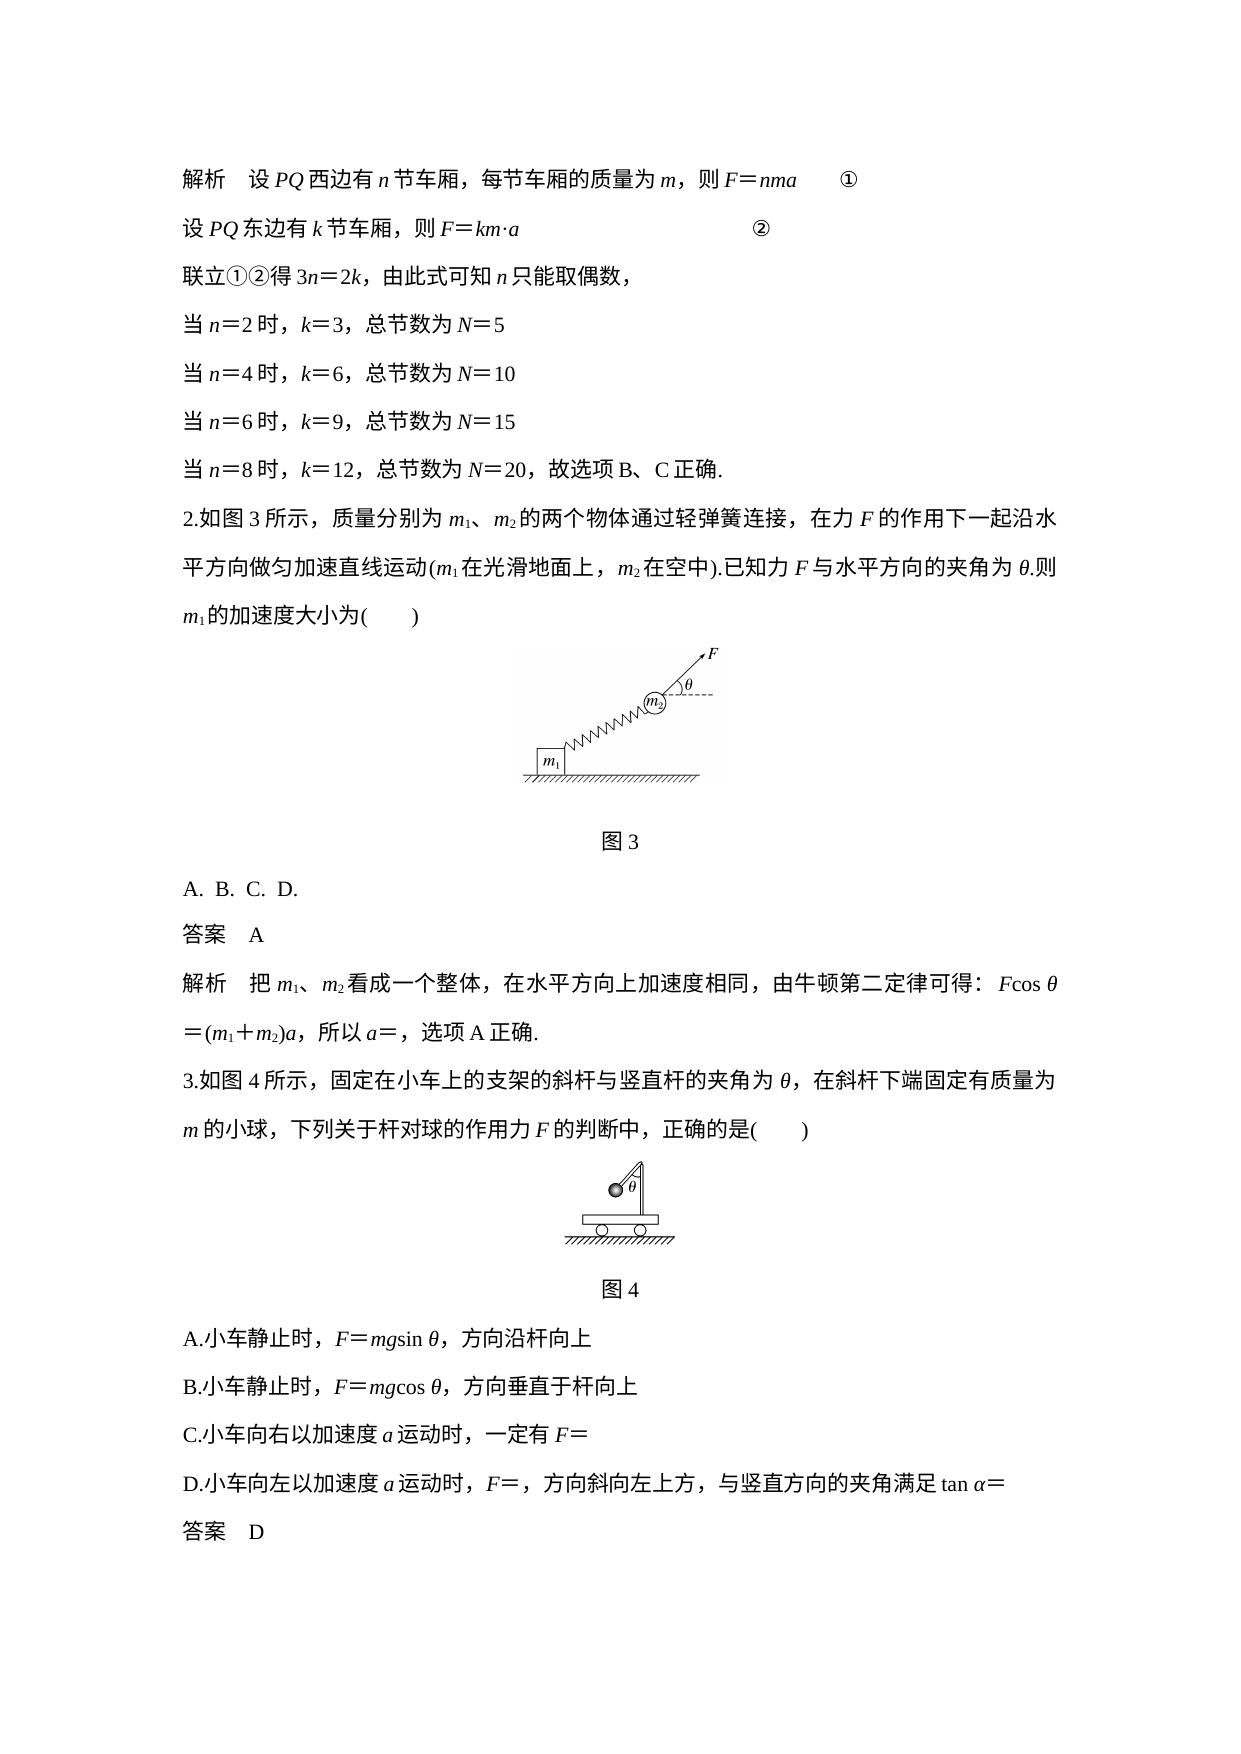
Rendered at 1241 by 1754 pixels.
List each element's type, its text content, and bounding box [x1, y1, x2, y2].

text 当n＝6时，k＝9，总节数为N＝15 [183, 404, 1058, 436]
text D.小车向左以加速度a运动时，F＝，方向斜向左上方，与竖直方向的夹角满足tan α＝ [183, 1465, 1058, 1498]
text 图4 [183, 1272, 1058, 1304]
text 设PQ东边有k节车厢，则F＝km·a ② [183, 210, 1058, 243]
text 当n＝2时，k＝3，总节数为N＝5 [183, 307, 1058, 339]
text 当n＝4时，k＝6，总节数为N＝10 [183, 355, 1058, 388]
picture [516, 646, 724, 784]
text A. B. C. D. [183, 872, 1058, 904]
text 答案 D [183, 1513, 1058, 1546]
text 当n＝8时，k＝12，总节数为N＝20，故选项B、C正确. [183, 452, 1058, 484]
text 2.如图3所示，质量分别为m1、m2的两个物体通过轻弹簧连接，在力F的作用下一起沿水平方向做匀加速直线运动(m1在光滑地面上，m2在空中).已知力F与水平方向的夹角为θ.则m1的加速度大小为( ) [183, 500, 1058, 630]
text 答案 A [183, 917, 1058, 949]
text 图3 [183, 823, 1058, 856]
text 解析 把m1、m2看成一个整体，在水平方向上加速度相同，由牛顿第二定律可得：Fcos θ＝(m1＋m2)a，所以a＝，选项A正确. [183, 965, 1058, 1047]
text B.小车静止时，F＝mgcos θ，方向垂直于杆向上 [183, 1368, 1058, 1401]
text A.小车静止时，F＝mgsin θ，方向沿杆向上 [183, 1320, 1058, 1353]
picture [561, 1159, 679, 1248]
text 解析 设PQ西边有n节车厢，每节车厢的质量为m，则F＝nma ① [183, 162, 1058, 194]
text 3.如图4所示，固定在小车上的支架的斜杆与竖直杆的夹角为θ，在斜杆下端固定有质量为m的小球，下列关于杆对球的作用力F的判断中，正确的是( ) [183, 1062, 1058, 1144]
text C.小车向右以加速度a运动时，一定有F＝ [183, 1417, 1058, 1449]
text 联立①②得3n＝2k，由此式可知n只能取偶数， [183, 259, 1058, 291]
